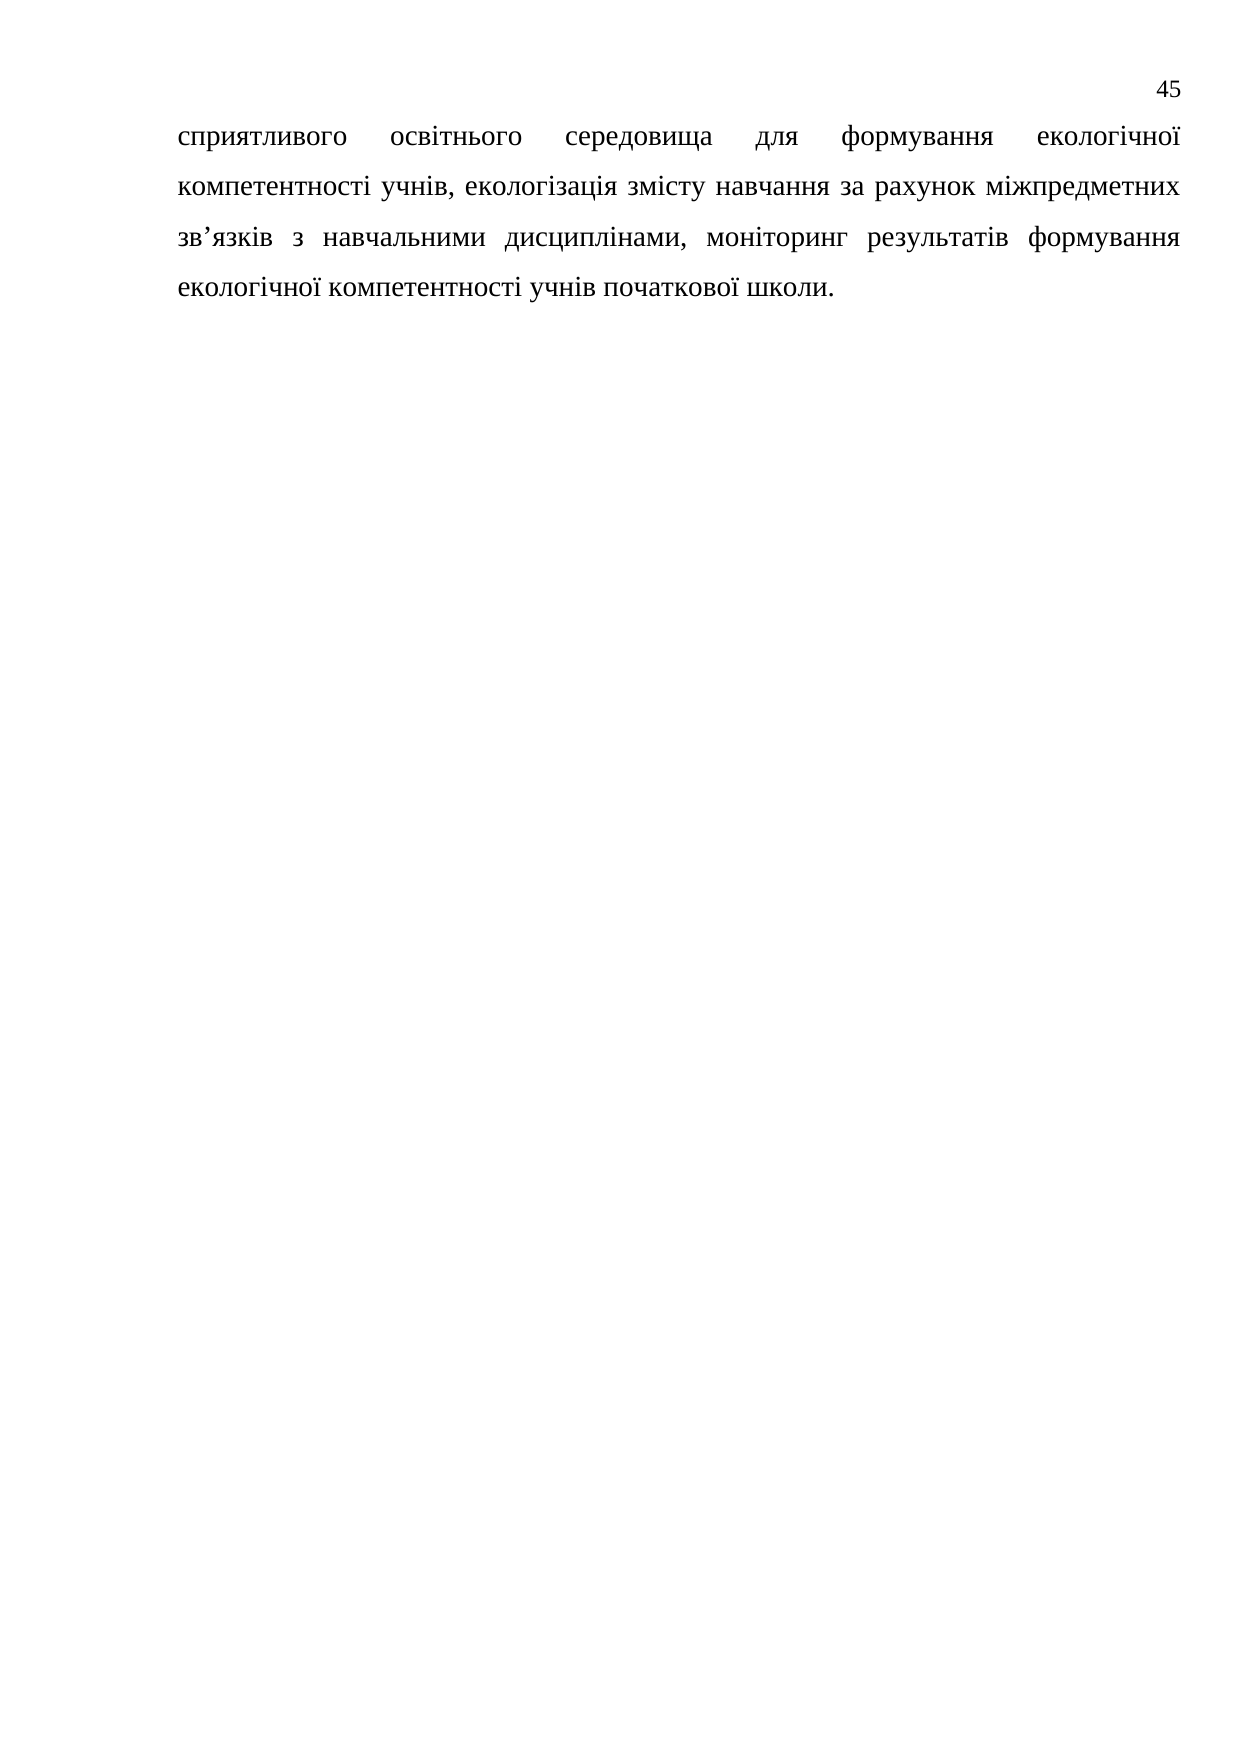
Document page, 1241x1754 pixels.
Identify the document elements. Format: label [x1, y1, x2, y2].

text [177, 118, 1181, 303]
